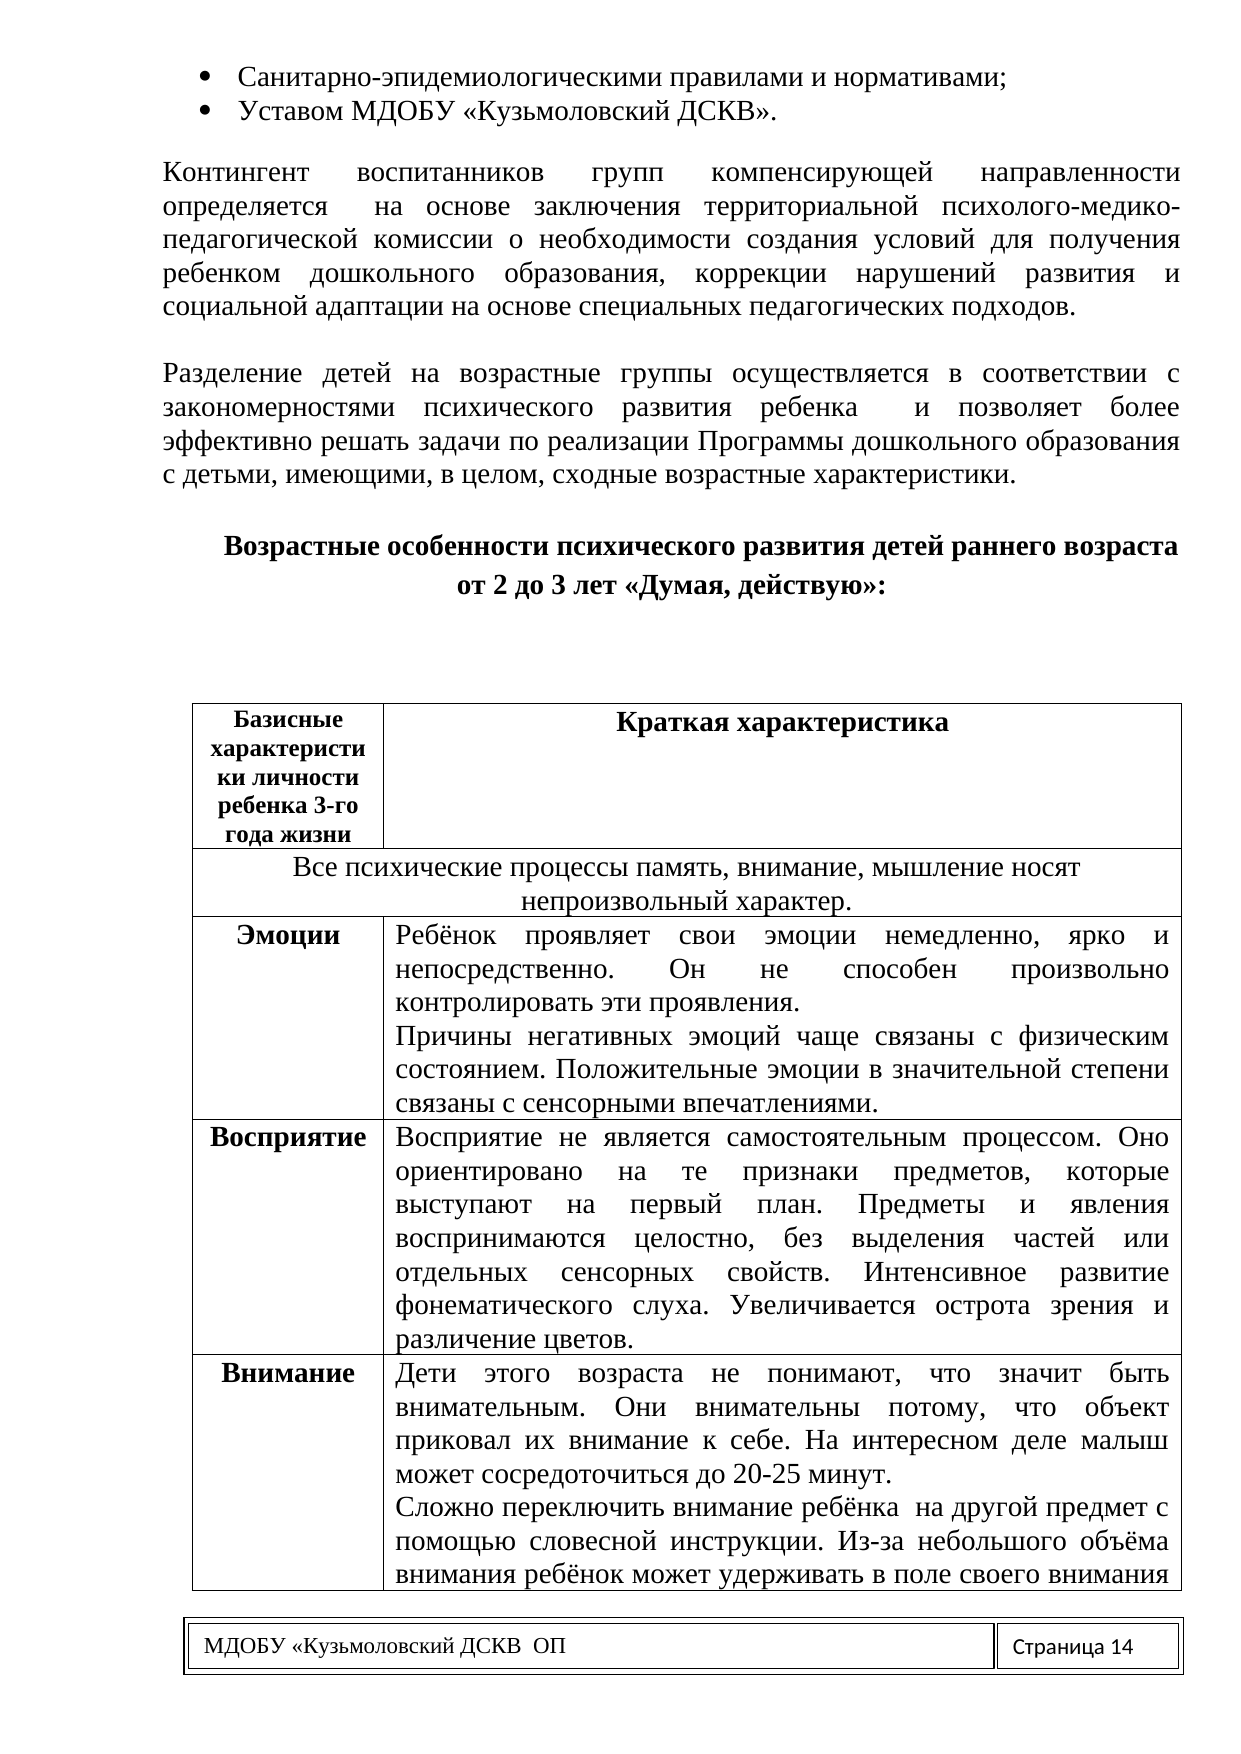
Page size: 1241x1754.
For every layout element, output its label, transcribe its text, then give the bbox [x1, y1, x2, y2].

list Контингент воспитанников групп компенсирующей направленности определяется на основе заключения территориальной психолого-медико-педагогической комиссии о необходимости создания условий для получения ребенком дошкольного образования, коррекции нарушений развития и социальной адаптации на основе специальных педагогических подходов. [162, 154, 1181, 322]
table_cell Все психические процессы память, внимание, мышление носят непроизвольный характер. [193, 849, 1181, 916]
table_header Краткая характеристика [384, 704, 1181, 848]
table_cell Эмоции [193, 917, 383, 1118]
table_header Базисные характеристики личности ребенка 3-го года жизни [193, 704, 383, 848]
table_cell Ребёнок проявляет свои эмоции немедленно, ярко и непосредственно. Он не способен произвольно контролировать эти проявления. Причины негативных эмоций чаще связаны с физическим состоянием. Положительные эмоции в значительной степени связаны с сенсорными впечатлениями. [384, 917, 1181, 1118]
list Уставом МДОБУ «Кузьмоловский ДСКВ». [200, 93, 1181, 126]
table_cell Внимание [193, 1355, 383, 1590]
table_cell Восприятие не является самостоятельным процессом. Оно ориентировано на те признаки предметов, которые выступают на первый план. Предметы и явления воспринимаются целостно, без выделения частей или отдельных сенсорных свойств. Интенсивное развитие фонематического слуха. Увеличивается острота зрения и различение цветов. [384, 1120, 1181, 1354]
table_cell Восприятие [193, 1120, 383, 1354]
list Разделение детей на возрастные группы осуществляется в соответствии с закономерностями психического развития ребенка и позволяет более эффективно решать задачи по реализации Программы дошкольного образования с детьми, имеющими, в целом, сходные возрастные характеристики. [162, 356, 1181, 490]
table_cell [384, 1355, 1181, 1590]
list Возрастные особенности психического развития детей раннего возраста от 2 до 3 лет «Думая, действую»: [162, 528, 1181, 600]
list Санитарно-эпидемиологическими правилами и нормативами; [200, 59, 1181, 93]
